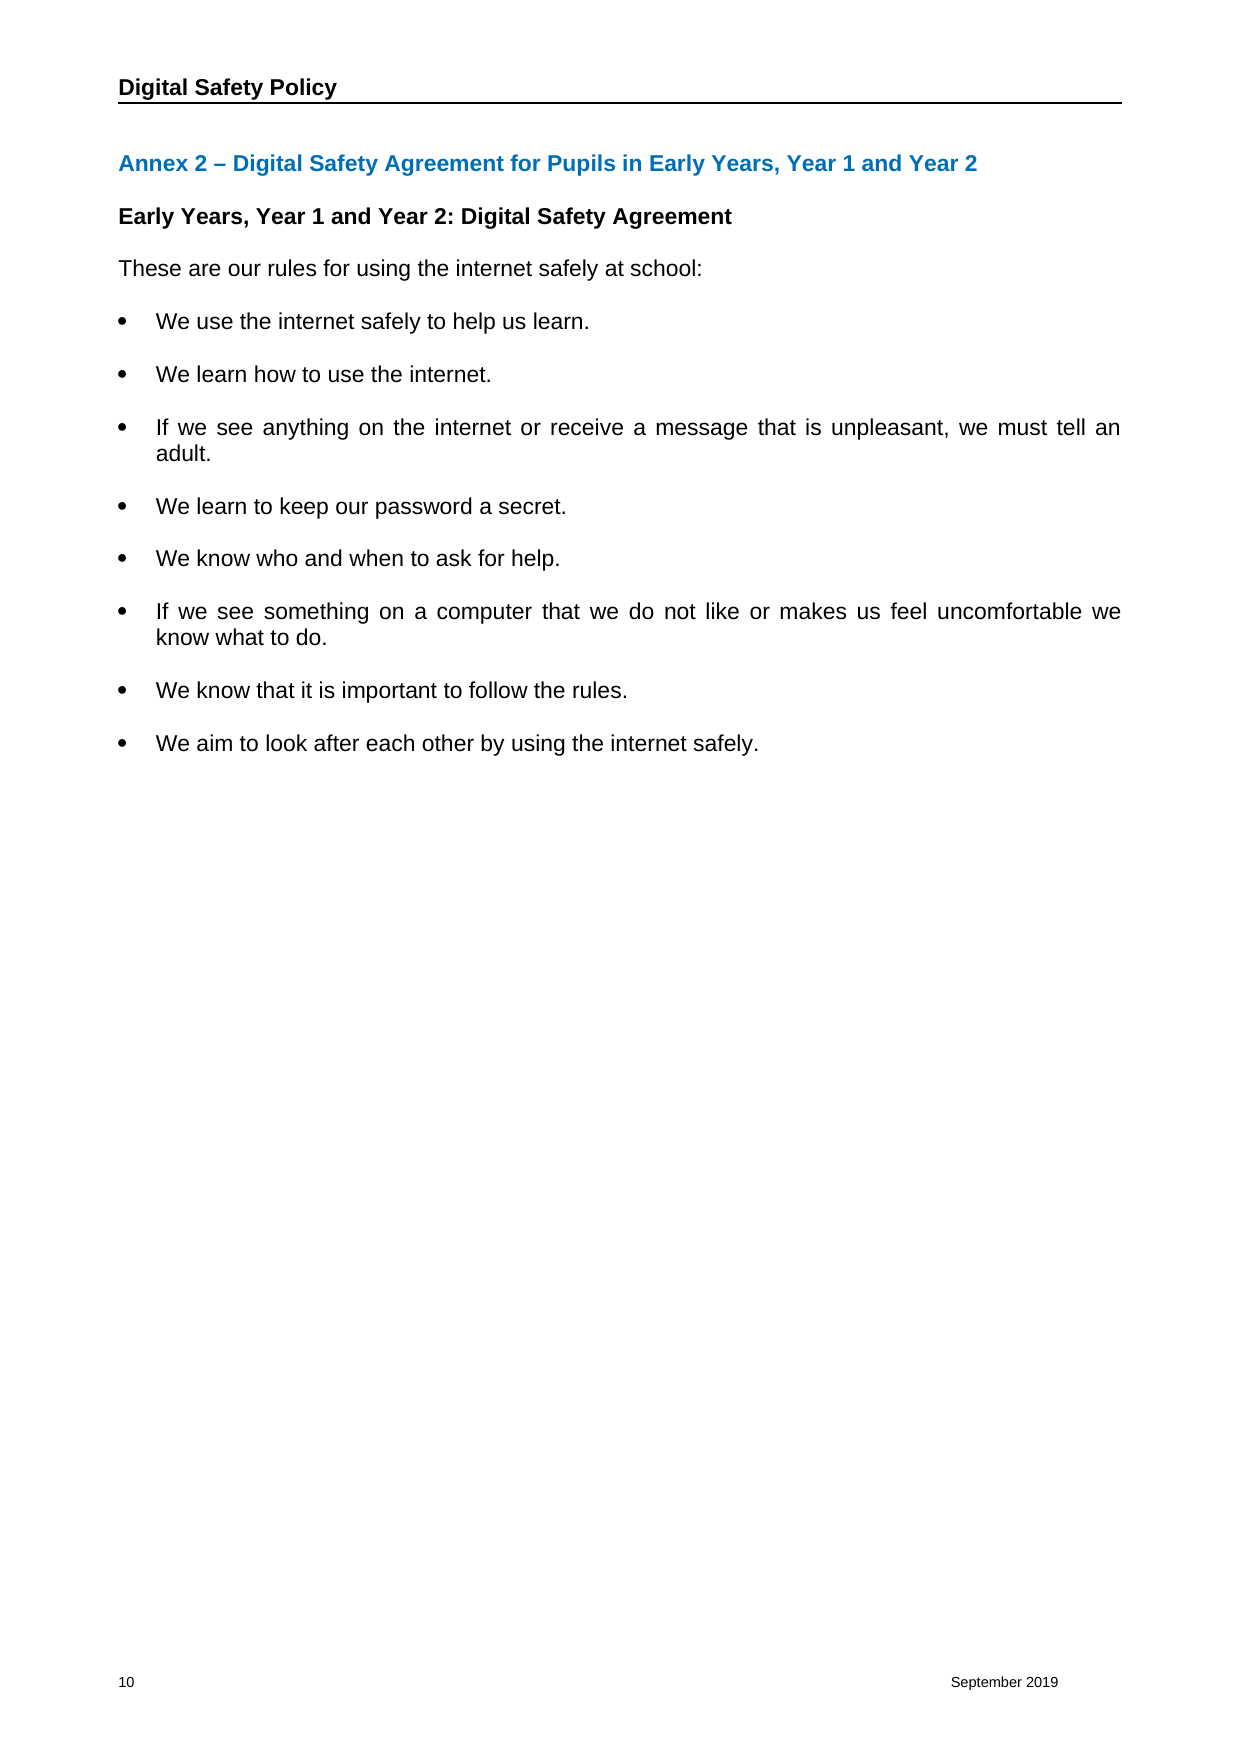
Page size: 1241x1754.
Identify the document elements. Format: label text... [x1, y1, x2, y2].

list If we see something on a computer that we do not like or makes us feel uncomfortable we know what to do. [118, 598, 1122, 651]
text Early Years, Year 1 and Year 2: Digital Safety Agreement [118, 203, 1122, 229]
list We use the internet safely to help us learn. [118, 308, 1122, 334]
list We learn to keep our password a secret. [118, 493, 1122, 519]
list If we see anything on the internet or receive a message that is unpleasant, we must tell an adult. [118, 413, 1122, 466]
list We know who and when to ask for help. [118, 545, 1122, 572]
text These are our rules for using the internet safely at school: [118, 255, 1122, 282]
list We know that it is important to follow the rules. [118, 677, 1122, 703]
list We learn how to use the internet. [118, 361, 1122, 387]
list We aim to look after each other by using the internet safely. [118, 730, 1122, 756]
subtitle Annex 2 – Digital Safety Agreement for Pupils in Early Years, Year 1 and Year 2 [118, 150, 1122, 176]
